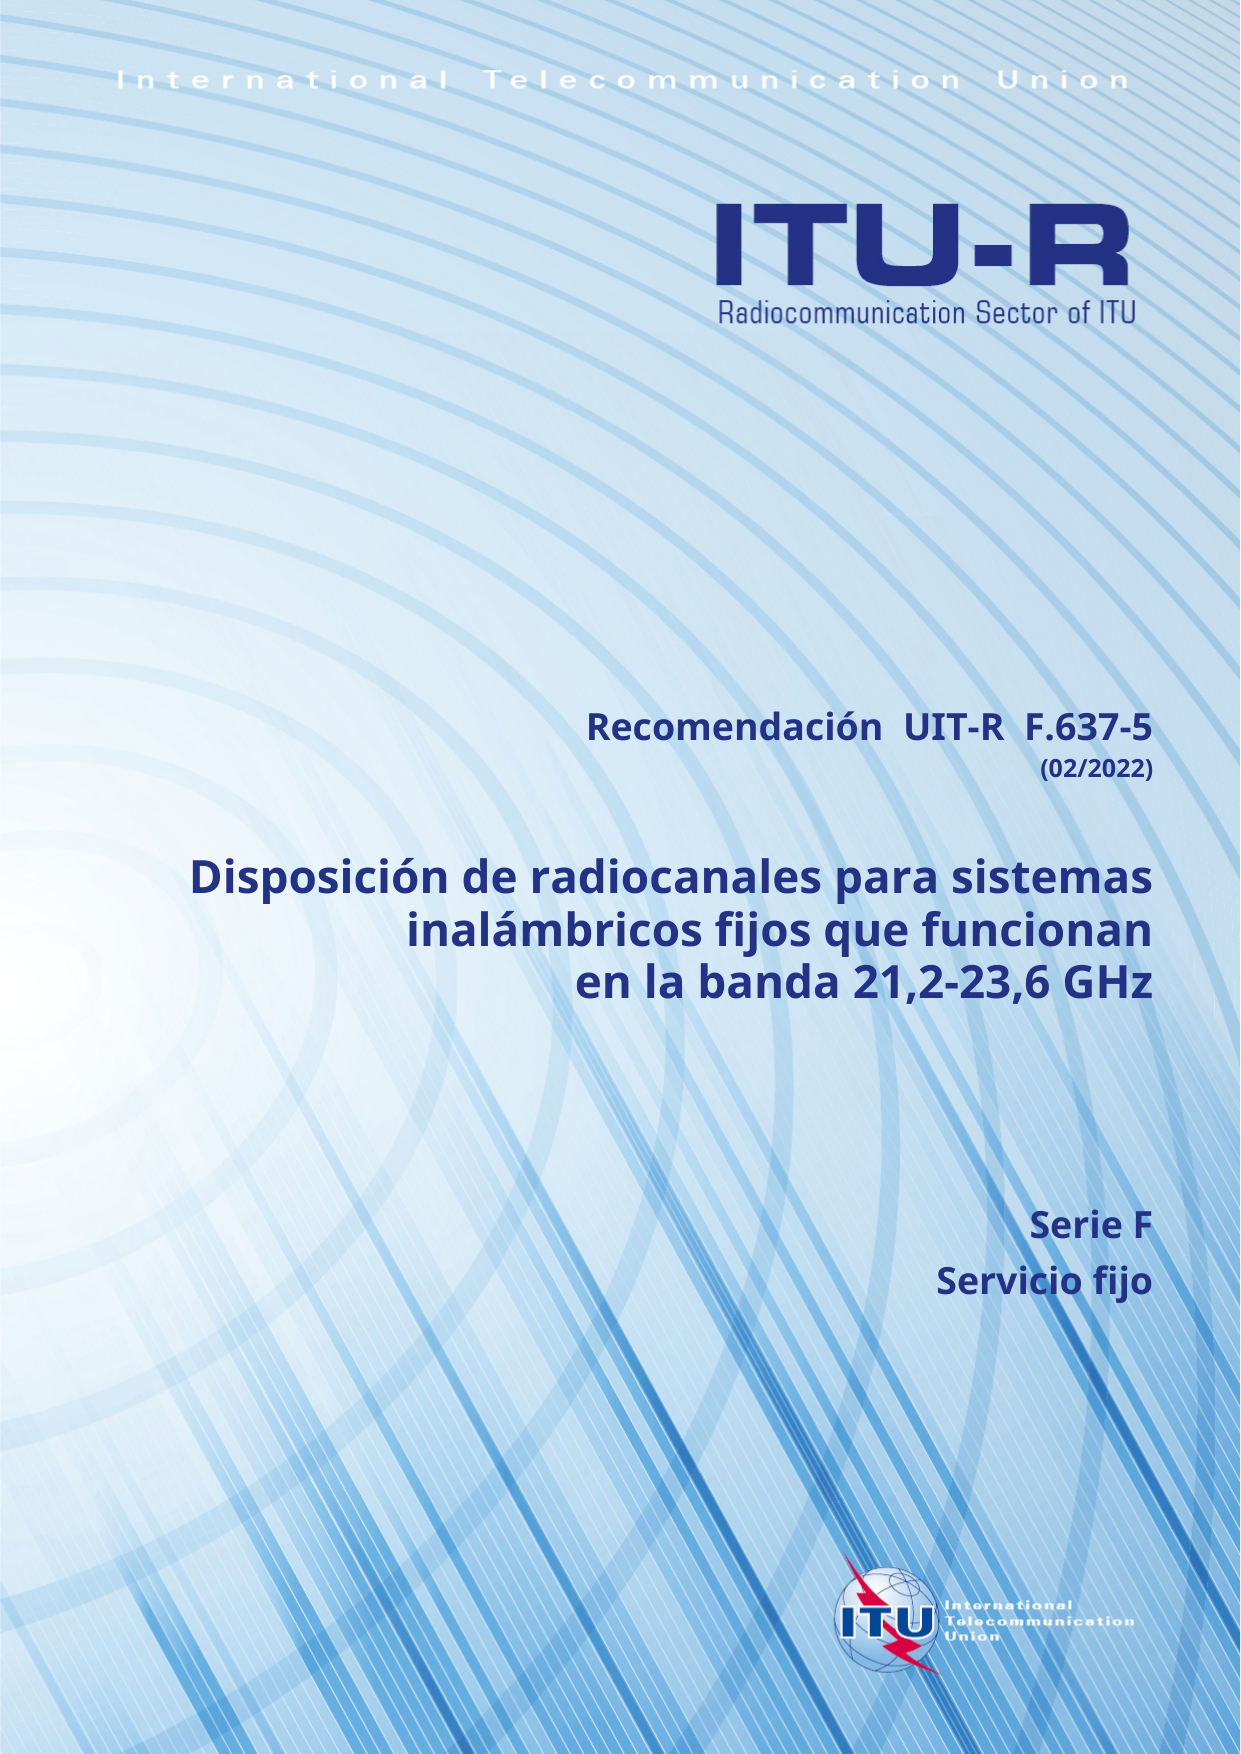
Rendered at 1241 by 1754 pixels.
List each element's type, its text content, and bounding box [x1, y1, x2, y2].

table_cell Disposición de radiocanales para sistemas inalámbricos fijos que funcionan en la banda 21,2-23,6 GHz [114, 784, 1164, 1069]
table_header Recomendación UIT-R F.637-5 (02/2022) [114, 609, 1164, 783]
picture [0, 0, 1241, 1754]
table_cell Serie F Servicio fijo [114, 1069, 1164, 1302]
